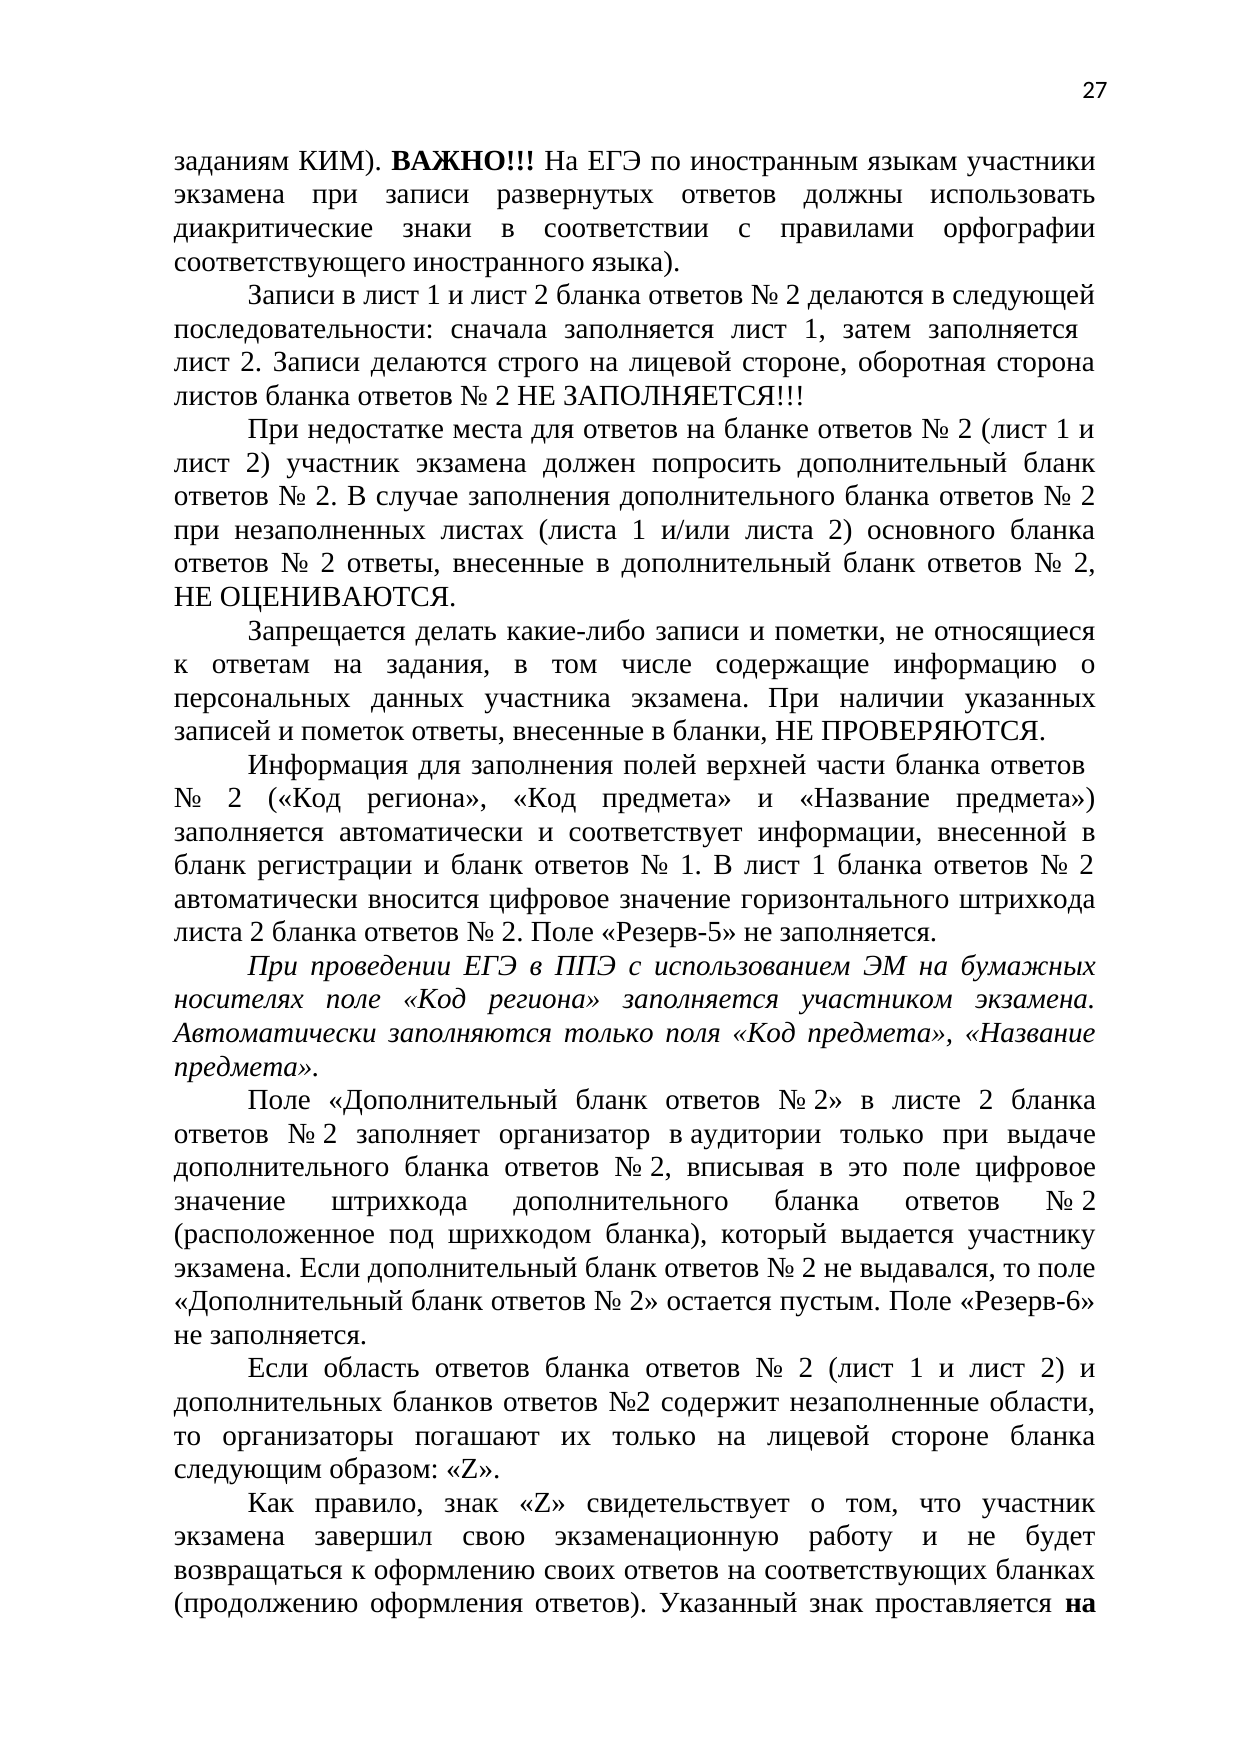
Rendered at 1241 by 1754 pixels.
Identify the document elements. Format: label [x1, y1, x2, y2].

table_header [163, 118, 1107, 1619]
